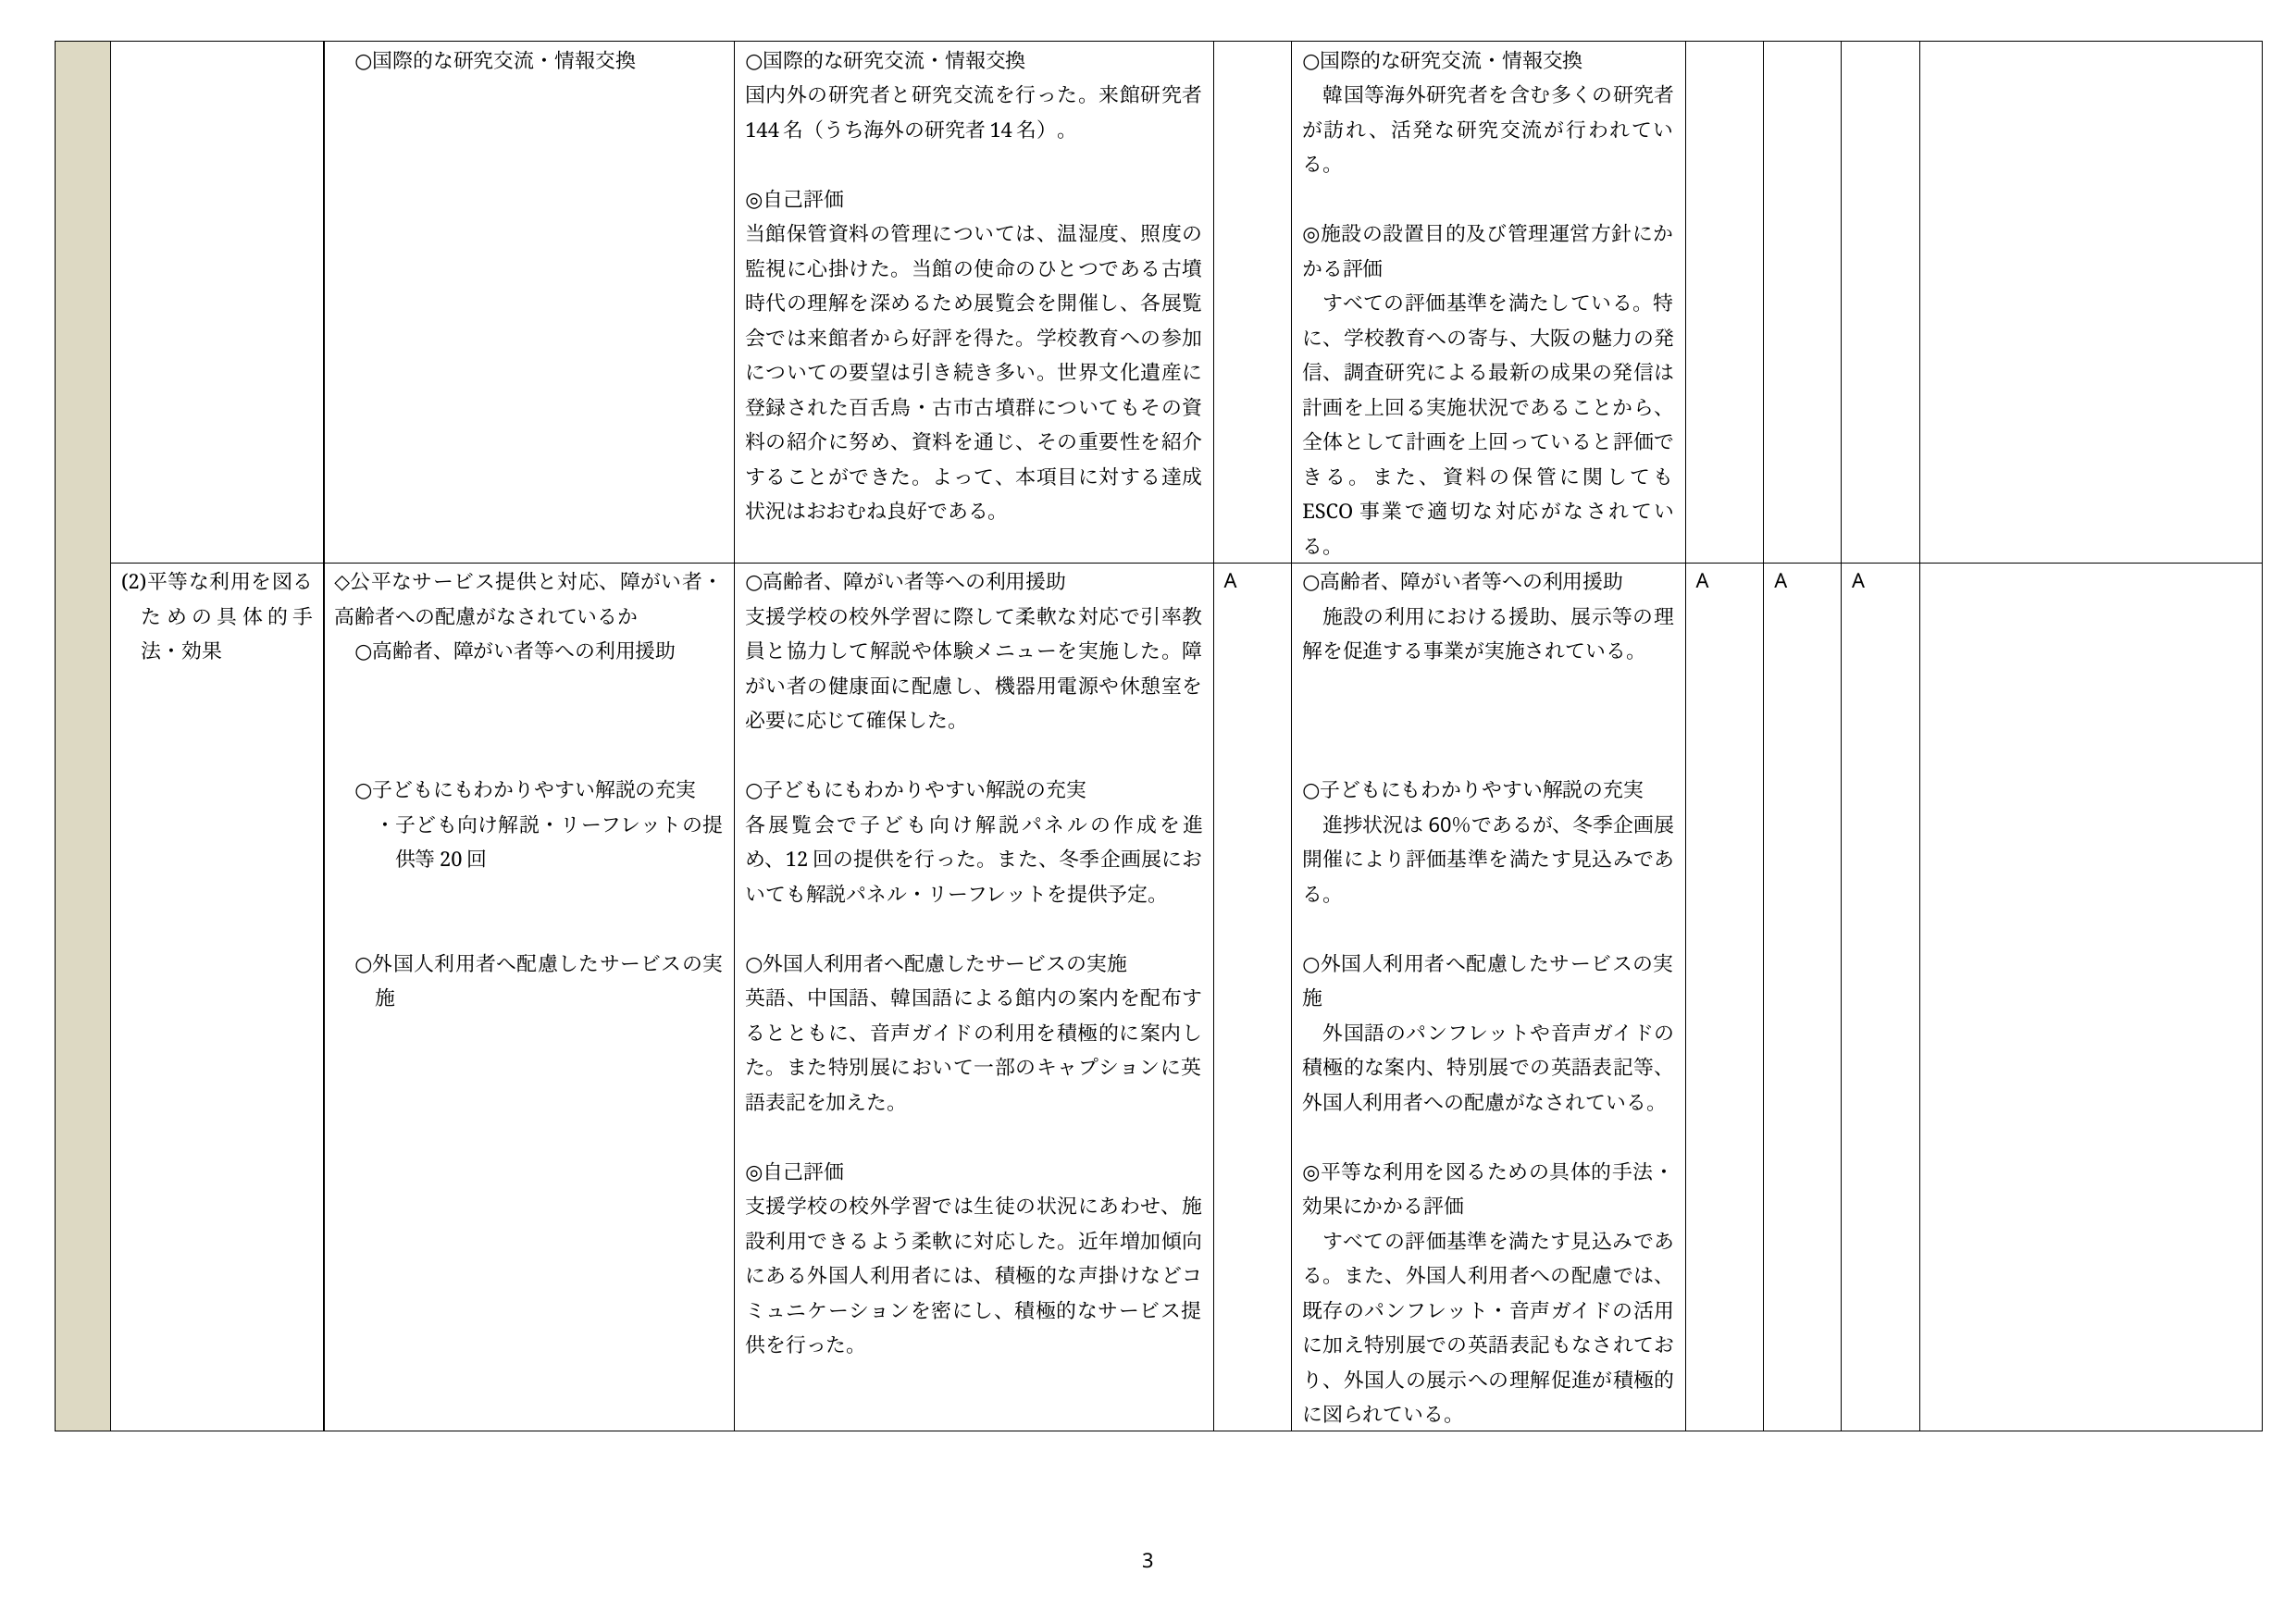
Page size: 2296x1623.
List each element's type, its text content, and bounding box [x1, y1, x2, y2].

table_cell ○国際的な研究交流・情報交換 韓国等海外研究者を含む多くの研究者が訪れ、活発な研究交流が行われている。 ◎施設の設置目的及び管理運営方針にかかる評価 すべての評価基準を満たしている。特に、学校教育への寄与、大阪の魅力の発信、調査研究による最新の成果の発信は計画を上回る実施状況であることから、全体として計画を上回っていると評価できる。また、資料の保管に関してもESCO事業で適切な対応がなされている。 [1292, 42, 1685, 562]
table_cell A [1842, 564, 1919, 1431]
table_cell A [1764, 564, 1841, 1431]
table_cell [1920, 42, 2262, 562]
table_cell [111, 42, 323, 562]
table_cell [1686, 42, 1763, 562]
table_cell [1842, 42, 1919, 562]
table_cell [1920, 564, 2262, 1431]
table_cell (2)平等な利用を図るための具体的手法・効果 [111, 564, 323, 1431]
table_cell A [1214, 564, 1291, 1431]
table_cell [1764, 42, 1841, 562]
table_cell A [1686, 564, 1763, 1431]
table_cell ◇公平なサービス提供と対応、障がい者・高齢者への配慮がなされているか ○高齢者、障がい者等への利用援助 ○子どもにもわかりやすい解説の充実 ・子ども向け解説・リーフレットの提供等20回 ○外国人利用者へ配慮したサービスの実施 [325, 564, 734, 1431]
table_cell ○高齢者、障がい者等への利用援助 施設の利用における援助、展示等の理解を促進する事業が実施されている。 ○子どもにもわかりやすい解説の充実 進捗状況は60％であるが、冬季企画展開催により評価基準を満たす見込みである。 ○外国人利用者へ配慮したサービスの実施 外国語のパンフレットや音声ガイドの積極的な案内、特別展での英語表記等、外国人利用者への配慮がなされている。 ◎平等な利用を図るための具体的手法・効果にかかる評価 すべての評価基準を満たす見込みである。また、外国人利用者への配慮では、既存のパンフレット・音声ガイドの活用に加え特別展での英語表記もなされており、外国人の展示への理解促進が積極的に図られている。 [1292, 564, 1685, 1431]
table_cell ○国際的な研究交流・情報交換 国内外の研究者と研究交流を行った。来館研究者144名（うち海外の研究者14名）。 ◎自己評価 当館保管資料の管理については、温湿度、照度の監視に心掛けた。当館の使命のひとつである古墳時代の理解を深めるため展覧会を開催し、各展覧会では来館者から好評を得た。学校教育への参加についての要望は引き続き多い。世界文化遺産に登録された百舌鳥・古市古墳群についてもその資料の紹介に努め、資料を通じ、その重要性を紹介することができた。よって、本項目に対する達成状況はおおむね良好である。 [735, 42, 1213, 562]
table_cell [56, 42, 110, 1431]
table_cell [1214, 42, 1291, 562]
table_cell ○国際的な研究交流・情報交換 [325, 42, 734, 562]
table_cell ○高齢者、障がい者等への利用援助 支援学校の校外学習に際して柔軟な対応で引率教員と協力して解説や体験メニューを実施した。障がい者の健康面に配慮し、機器用電源や休憩室を必要に応じて確保した。 ○子どもにもわかりやすい解説の充実 各展覧会で子ども向け解説パネルの作成を進め、12回の提供を行った。また、冬季企画展においても解説パネル・リーフレットを提供予定。 ○外国人利用者へ配慮したサービスの実施 英語、中国語、韓国語による館内の案内を配布するとともに、音声ガイドの利用を積極的に案内した。また特別展において一部のキャプションに英語表記を加えた。 ◎自己評価 支援学校の校外学習では生徒の状況にあわせ、施設利用できるよう柔軟に対応した。近年増加傾向にある外国人利用者には、積極的な声掛けなどコミュニケーションを密にし、積極的なサービス提供を行った。 [735, 564, 1213, 1431]
